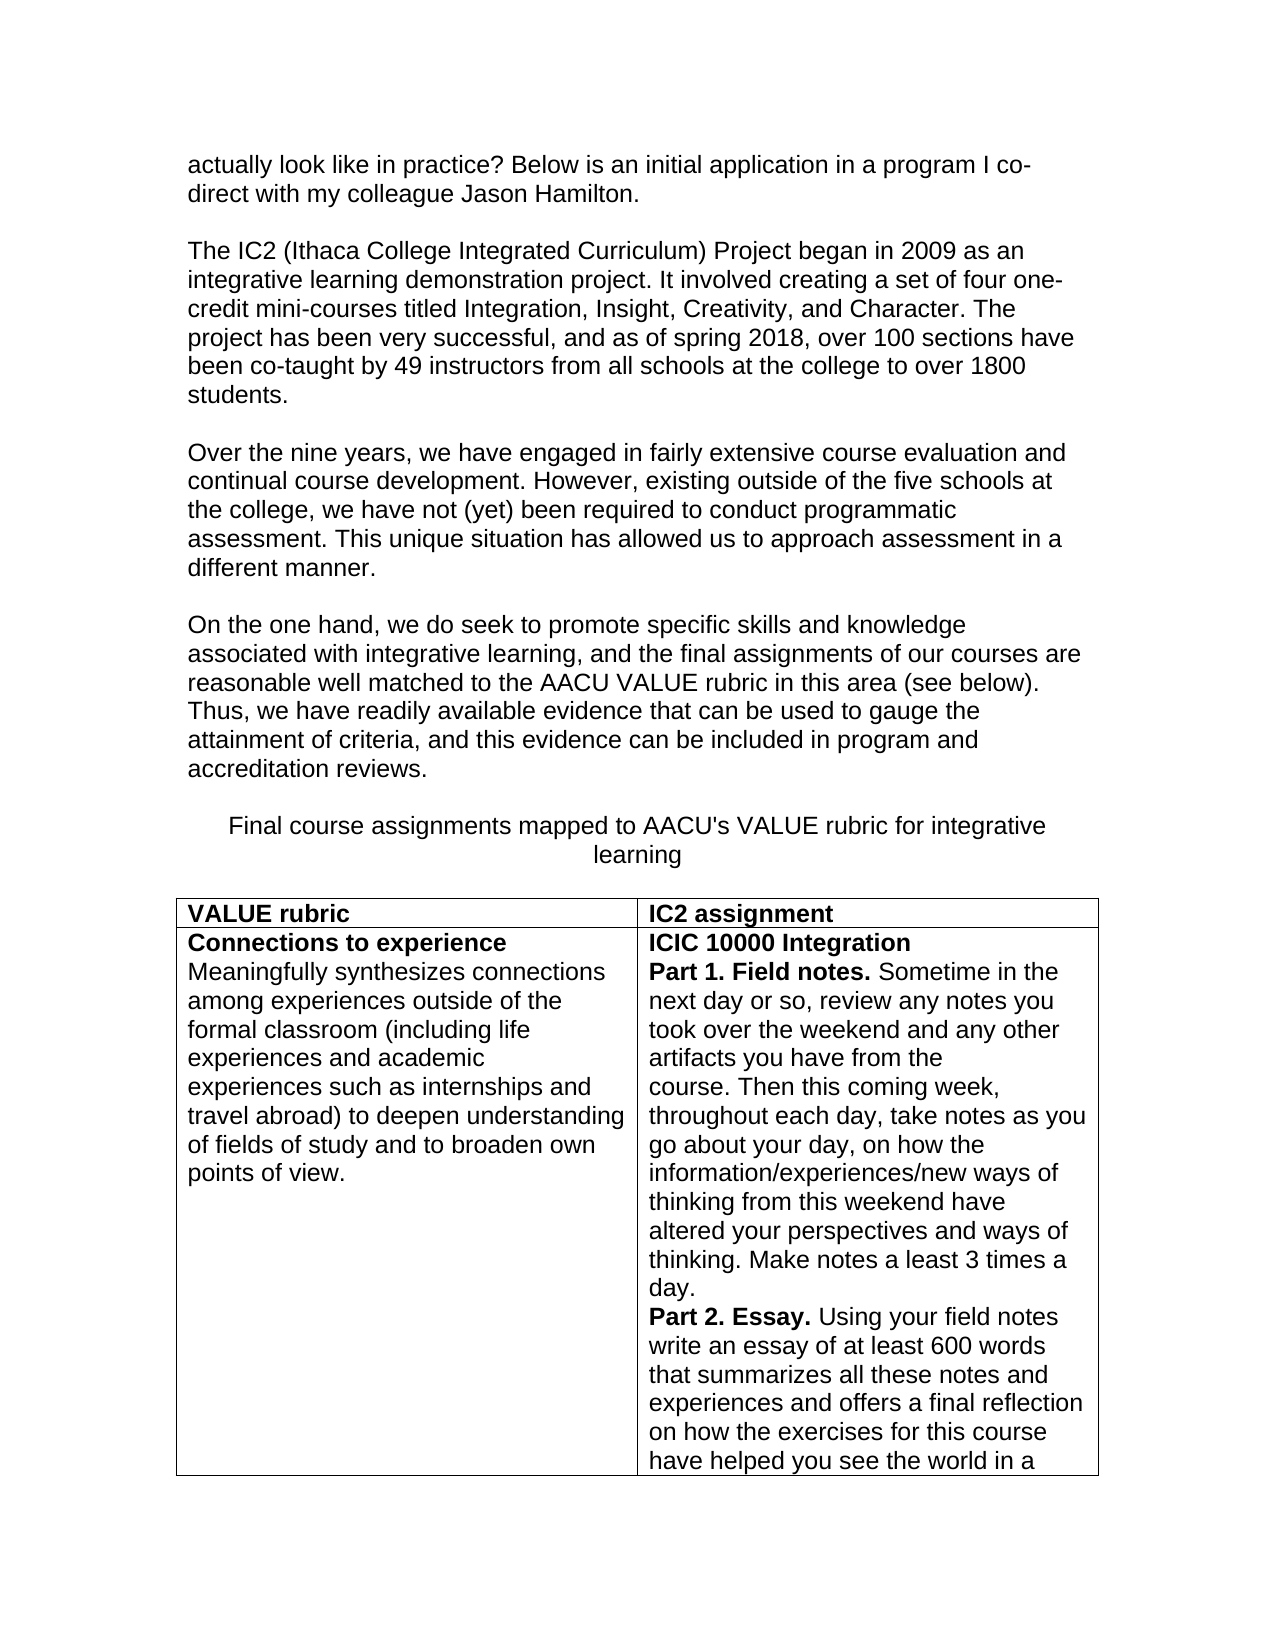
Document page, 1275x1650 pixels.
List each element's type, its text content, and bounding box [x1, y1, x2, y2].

text The IC2 (Ithaca College Integrated Curriculum) Project began in 2009 as an integrative learning demonstration project. It involved creating a set of four one-credit mini-courses titled Integration, Insight, Creativity, and Character. The project has been very successful, and as of spring 2018, over 100 sections have been co-taught by 49 instructors from all schools at the college to over 1800 students. [187, 236, 1087, 409]
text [187, 150, 1087, 207]
text On the one hand, we do seek to promote specific skills and knowledge associated with integrative learning, and the final assignments of our courses are reasonable well matched to the AACU VALUE rubric in this area (see below). Thus, we have readily available evidence that can be used to gauge the attainment of criteria, and this evidence can be included in program and accreditation reviews. [187, 610, 1087, 782]
text Over the nine years, we have engaged in fairly extensive course evaluation and continual course development. However, existing outside of the five schools at the college, we have not (yet) been required to conduct programmatic assessment. This unique situation has allowed us to approach assessment in a different manner. [187, 437, 1087, 581]
text Final course assignments mapped to AACU's VALUE rubric for integrative learning [187, 811, 1087, 869]
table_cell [638, 928, 1098, 1474]
table_header VALUE rubric [177, 899, 637, 927]
table_header IC2 assignment [638, 899, 1098, 927]
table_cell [177, 928, 637, 1474]
